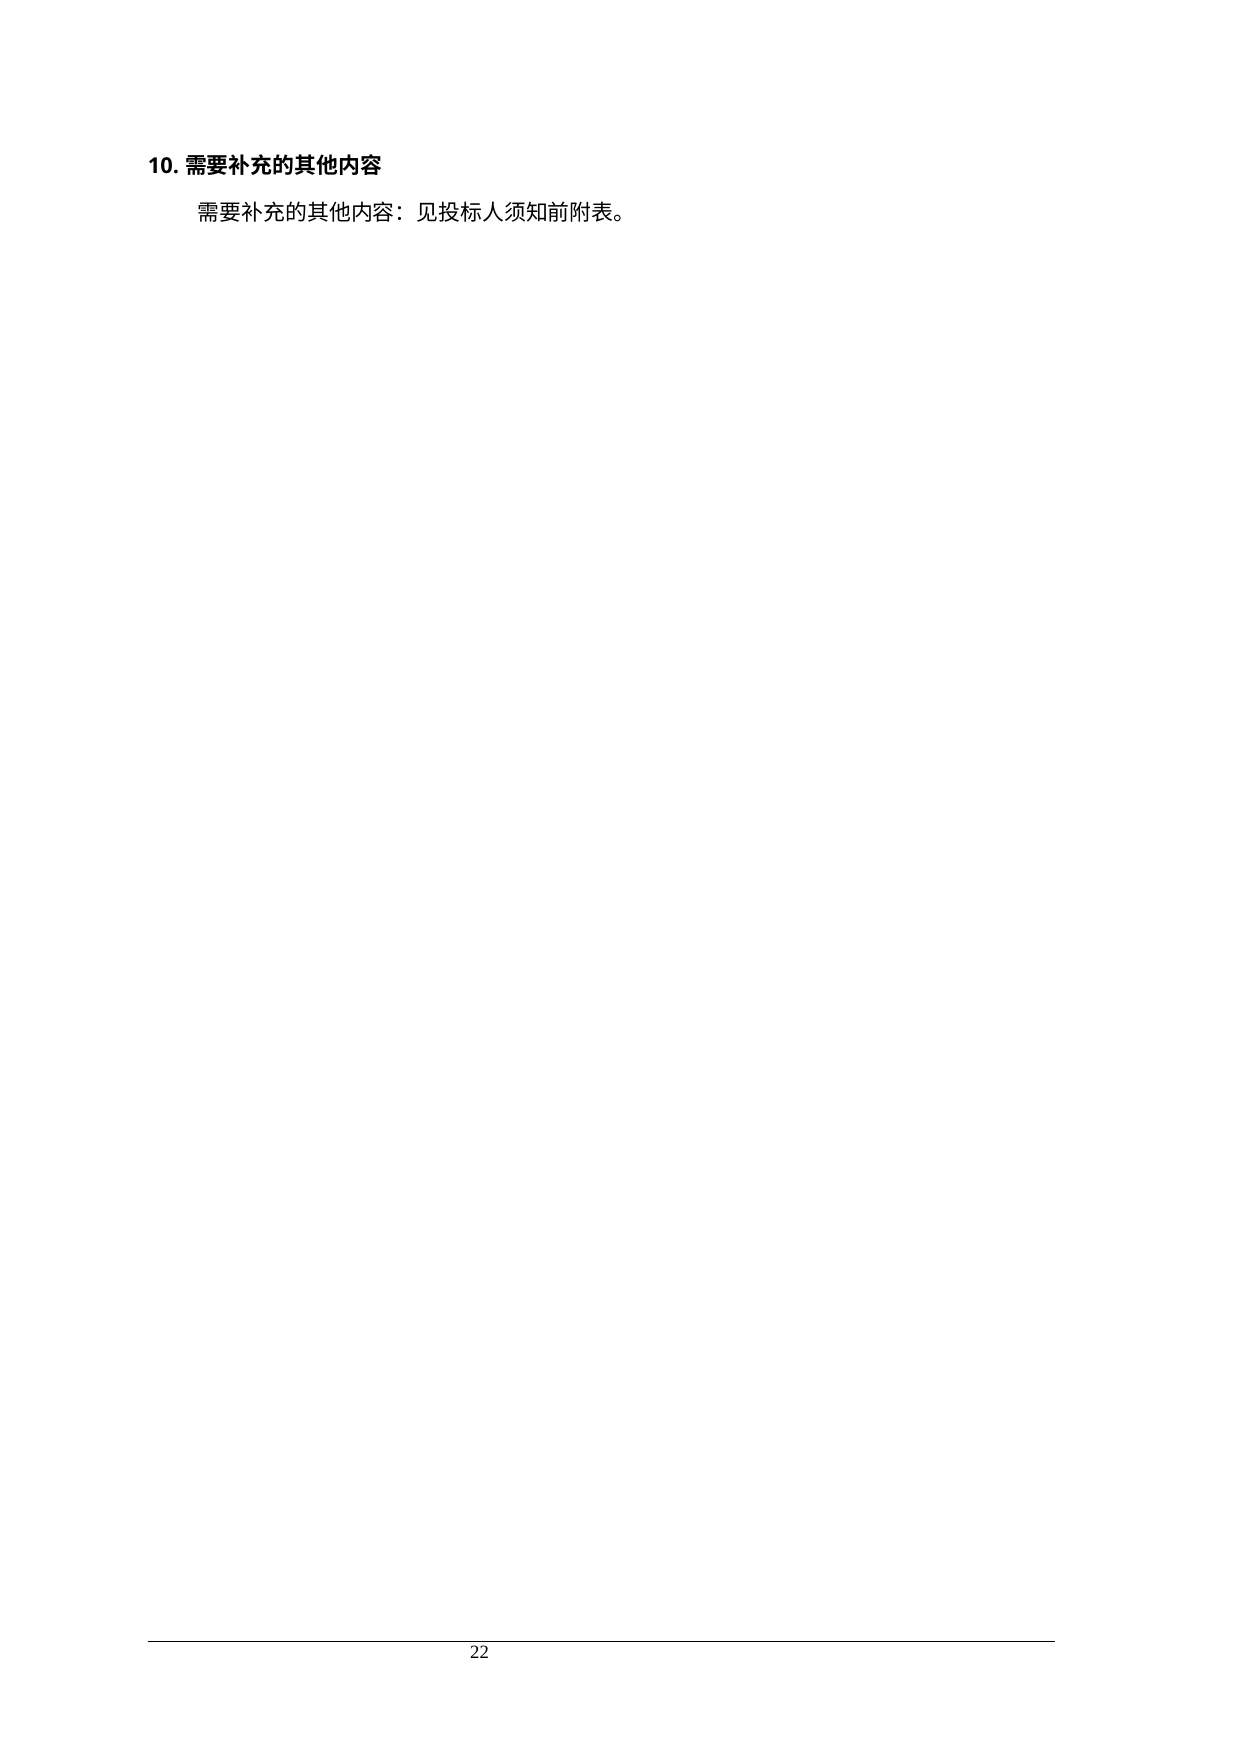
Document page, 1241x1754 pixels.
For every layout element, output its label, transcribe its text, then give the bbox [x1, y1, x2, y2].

text 10. 需要补充的其他内容 [148, 148, 1092, 179]
text 需要补充的其他内容：见投标人须知前附表。 [148, 195, 1092, 227]
